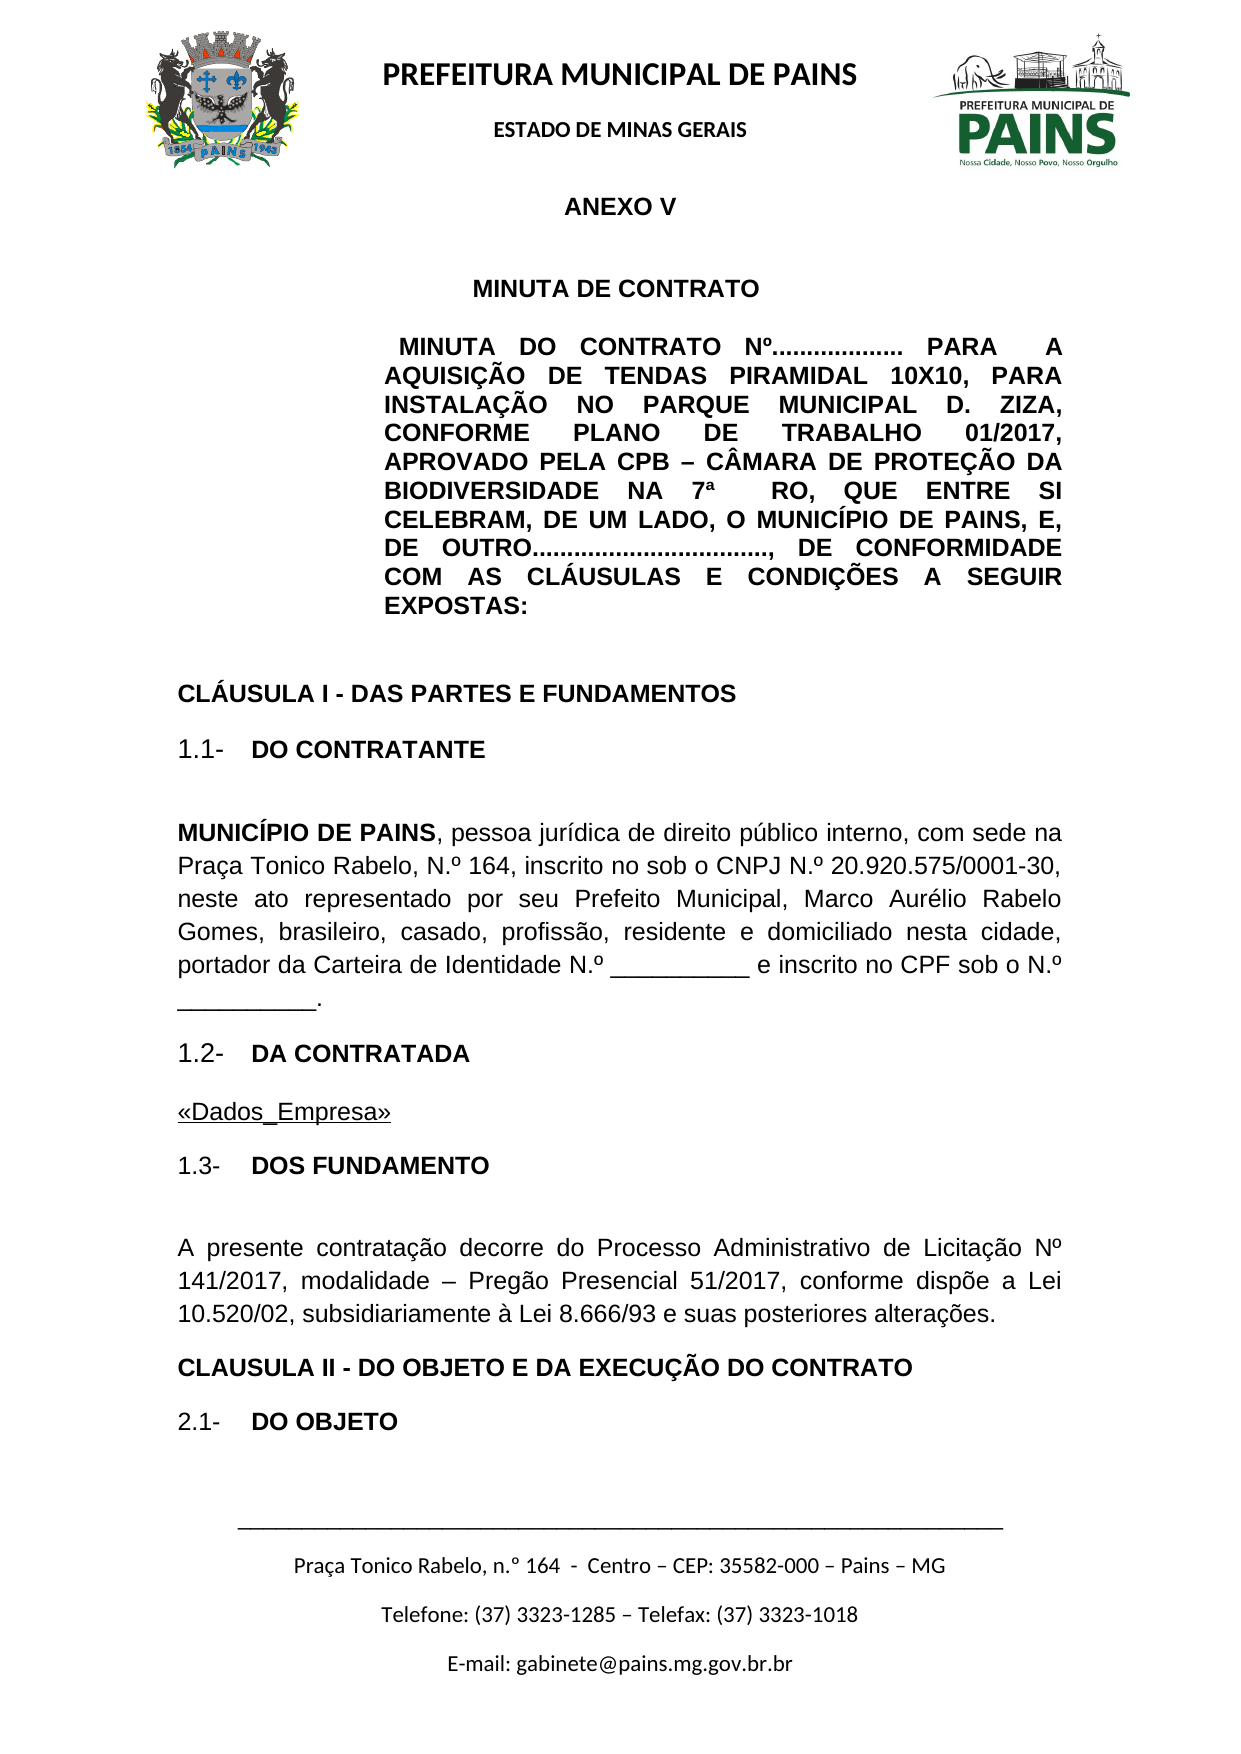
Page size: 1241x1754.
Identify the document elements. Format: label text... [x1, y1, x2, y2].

text CLÁUSULA I - DAS PARTES E FUNDAMENTOS [177, 679, 1063, 708]
text CLAUSULA II - DO OBJETO E DA EXECUÇÃO DO CONTRATO [177, 1353, 1063, 1382]
subtitle ANEXO V [177, 192, 1063, 220]
list DA CONTRATADA [177, 1037, 1063, 1068]
text MINUTA DE CONTRATO [398, 274, 1063, 303]
text MUNICÍPIO DE PAINS, pessoa jurídica de direito público interno, com sede na Praça Tonico Rabelo, N.º 164, inscrito no sob o CNPJ N.º 20.920.575/0001-30, neste ato representado por seu Prefeito Municipal, Marco Aurélio Rabelo Gomes, brasileiro, casado, profissão, residente e domiciliado nesta cidade, portador da Carteira de Identidade N.º __________ e inscrito no CPF sob o N.º __________. [177, 818, 1063, 1012]
picture [929, 28, 1143, 176]
text A presente contratação decorre do Processo Administrativo de Licitação Nº 141/2017, modalidade – Pregão Presencial 51/2017, conforme dispõe a Lei 10.520/02, subsidiariamente à Lei 8.666/93 e suas posteriores alterações. [177, 1233, 1063, 1328]
subtitle MINUTA DO CONTRATO Nº................... PARA A AQUISIÇÃO DE TENDAS PIRAMIDAL 10X10, PARA INSTALAÇÃO NO PARQUE MUNICIPAL D. ZIZA, CONFORME PLANO DE TRABALHO 01/2017, APROVADO PELA CPB – CÂMARA DE PROTEÇÃO DA BIODIVERSIDADE NA 7ª RO, QUE ENTRE SI CELEBRAM, DE UM LADO, O MUNICÍPIO DE PAINS, E, DE OUTRO.................................., DE CONFORMIDADE COM AS CLÁUSULAS E CONDIÇÕES A SEGUIR EXPOSTAS: [384, 332, 1063, 620]
list DOS FUNDAMENTO [177, 1151, 1063, 1179]
list DO CONTRATANTE [177, 733, 1063, 764]
list DO OBJETO [177, 1407, 1063, 1436]
text «Dados_Empresa» [177, 1097, 1063, 1126]
